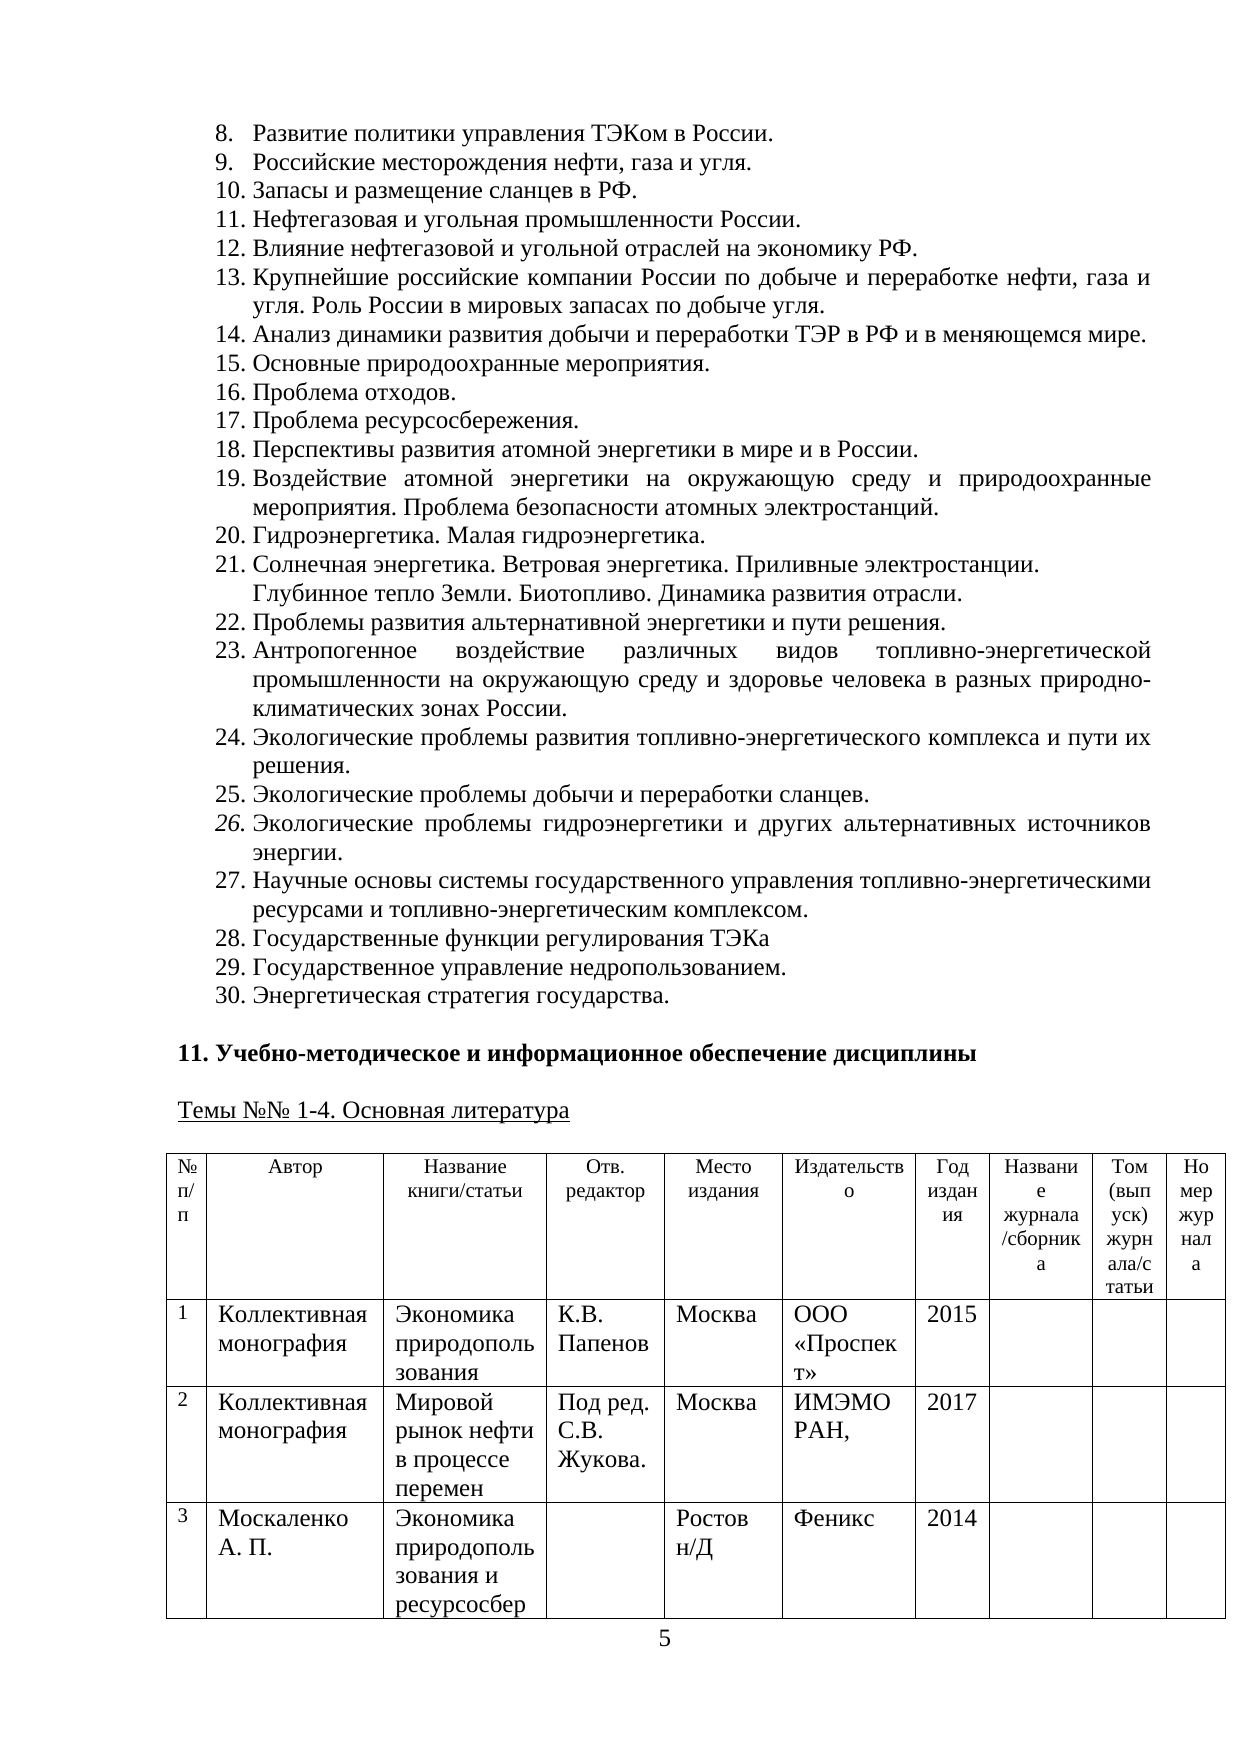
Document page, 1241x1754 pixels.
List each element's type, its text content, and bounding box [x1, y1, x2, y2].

list Воздействие атомной энергетики на окружающую среду и природоохранные мероприятия. Проблема безопасности атомных электростанций. [215, 463, 1152, 521]
table_cell [1167, 1387, 1225, 1502]
table_cell К.В. Папенов [547, 1300, 664, 1386]
table_cell Москаленко А. П. [207, 1503, 383, 1618]
table_cell Мировой рынок нефти в процессе перемен [384, 1387, 546, 1502]
table_cell Москва [665, 1300, 782, 1386]
table_header Издательство [783, 1154, 915, 1298]
text Темы №№ 1-4. Основная литература [177, 1096, 1152, 1124]
table_cell [1167, 1503, 1225, 1618]
table_cell [1093, 1503, 1166, 1618]
list Основные природоохранные мероприятия. [215, 348, 1152, 377]
list Солнечная энергетика. Ветровая энергетика. Приливные электростанции. Глубинное тепло Земли. Биотопливо. Динамика развития отрасли. [215, 549, 1152, 607]
list Экологические проблемы гидроэнергетики и других альтернативных источников энергии. [215, 808, 1152, 866]
table_cell 2014 [916, 1503, 989, 1618]
table_header Год издания [916, 1154, 989, 1298]
list Энергетическая стратегия государства. [215, 981, 1152, 1009]
list Нефтегазовая и угольная промышленности России. [215, 204, 1152, 233]
list Перспективы развития атомной энергетики в мире и в России. [215, 434, 1152, 463]
table_cell Феникс [783, 1503, 915, 1618]
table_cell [384, 1503, 546, 1618]
table_header Номер журнала [1167, 1154, 1225, 1298]
list Анализ динамики развития добычи и переработки ТЭР в РФ и в меняющемся мире. [215, 319, 1152, 348]
table_cell Коллективная монография [207, 1300, 383, 1386]
table_cell 3 [167, 1503, 206, 1618]
list Научные основы системы государственного управления топливно-энергетическими ресурсами и топливно-энергетическим комплексом. [215, 866, 1152, 923]
table_cell Ростов н/Д [665, 1503, 782, 1618]
table_header Отв. редактор [547, 1154, 664, 1298]
list Государственное управление недропользованием. [215, 952, 1152, 981]
table_cell [1093, 1387, 1166, 1502]
table_cell [990, 1503, 1092, 1618]
table_cell 2015 [916, 1300, 989, 1386]
table_cell Экономика природопользования [384, 1300, 546, 1386]
list Государственные функции регулирования ТЭКа [215, 923, 1152, 952]
table_header Автор [207, 1154, 383, 1298]
list Развитие политики управления ТЭКом в России. [215, 118, 1152, 147]
table_cell 1 [167, 1300, 206, 1386]
list Крупнейшие российские компании России по добыче и переработке нефти, газа и угля. Роль России в мировых запасах по добыче угля. [215, 262, 1152, 319]
list Российские месторождения нефти, газа и угля. [215, 147, 1152, 176]
list Антропогенное воздействие различных видов топливно-энергетической промышленности на окружающую среду и здоровье человека в разных природно-климатических зонах России. [215, 636, 1152, 722]
list Запасы и размещение сланцев в РФ. [215, 176, 1152, 204]
table_cell [1093, 1300, 1166, 1386]
table_cell [990, 1300, 1092, 1386]
table_cell [547, 1503, 664, 1618]
list Экологические проблемы развития топливно-энергетического комплекса и пути их решения. [215, 722, 1152, 779]
list Проблемы развития альтернативной энергетики и пути решения. [215, 607, 1152, 636]
list Проблема ресурсосбережения. [215, 406, 1152, 434]
table_cell Коллективная монография [207, 1387, 383, 1502]
table_header Название книги/статьи [384, 1154, 546, 1298]
list Гидроэнергетика. Малая гидроэнергетика. [215, 521, 1152, 549]
table_cell 2 [167, 1387, 206, 1502]
table_cell ИМЭМО РАН, [783, 1387, 915, 1502]
table_header Место издания [665, 1154, 782, 1298]
table_cell [1167, 1300, 1225, 1386]
list Проблема отходов. [215, 377, 1152, 406]
list Экологические проблемы добычи и переработки сланцев. [215, 779, 1152, 808]
table_header №п/п [167, 1154, 206, 1298]
text 11. Учебно-методическое и информационное обеспечение дисциплины [177, 1038, 1152, 1067]
table_cell 2017 [916, 1387, 989, 1502]
table_header Том (выпуск) журнала/статьи [1093, 1154, 1166, 1298]
table_cell ООО «Проспект» [783, 1300, 915, 1386]
table_cell Под ред. С.В. Жукова. [547, 1387, 664, 1502]
list Влияние нефтегазовой и угольной отраслей на экономику РФ. [215, 233, 1152, 262]
table_header Название журнала/сборника [990, 1154, 1092, 1298]
table_cell Москва [665, 1387, 782, 1502]
table_cell [990, 1387, 1092, 1502]
